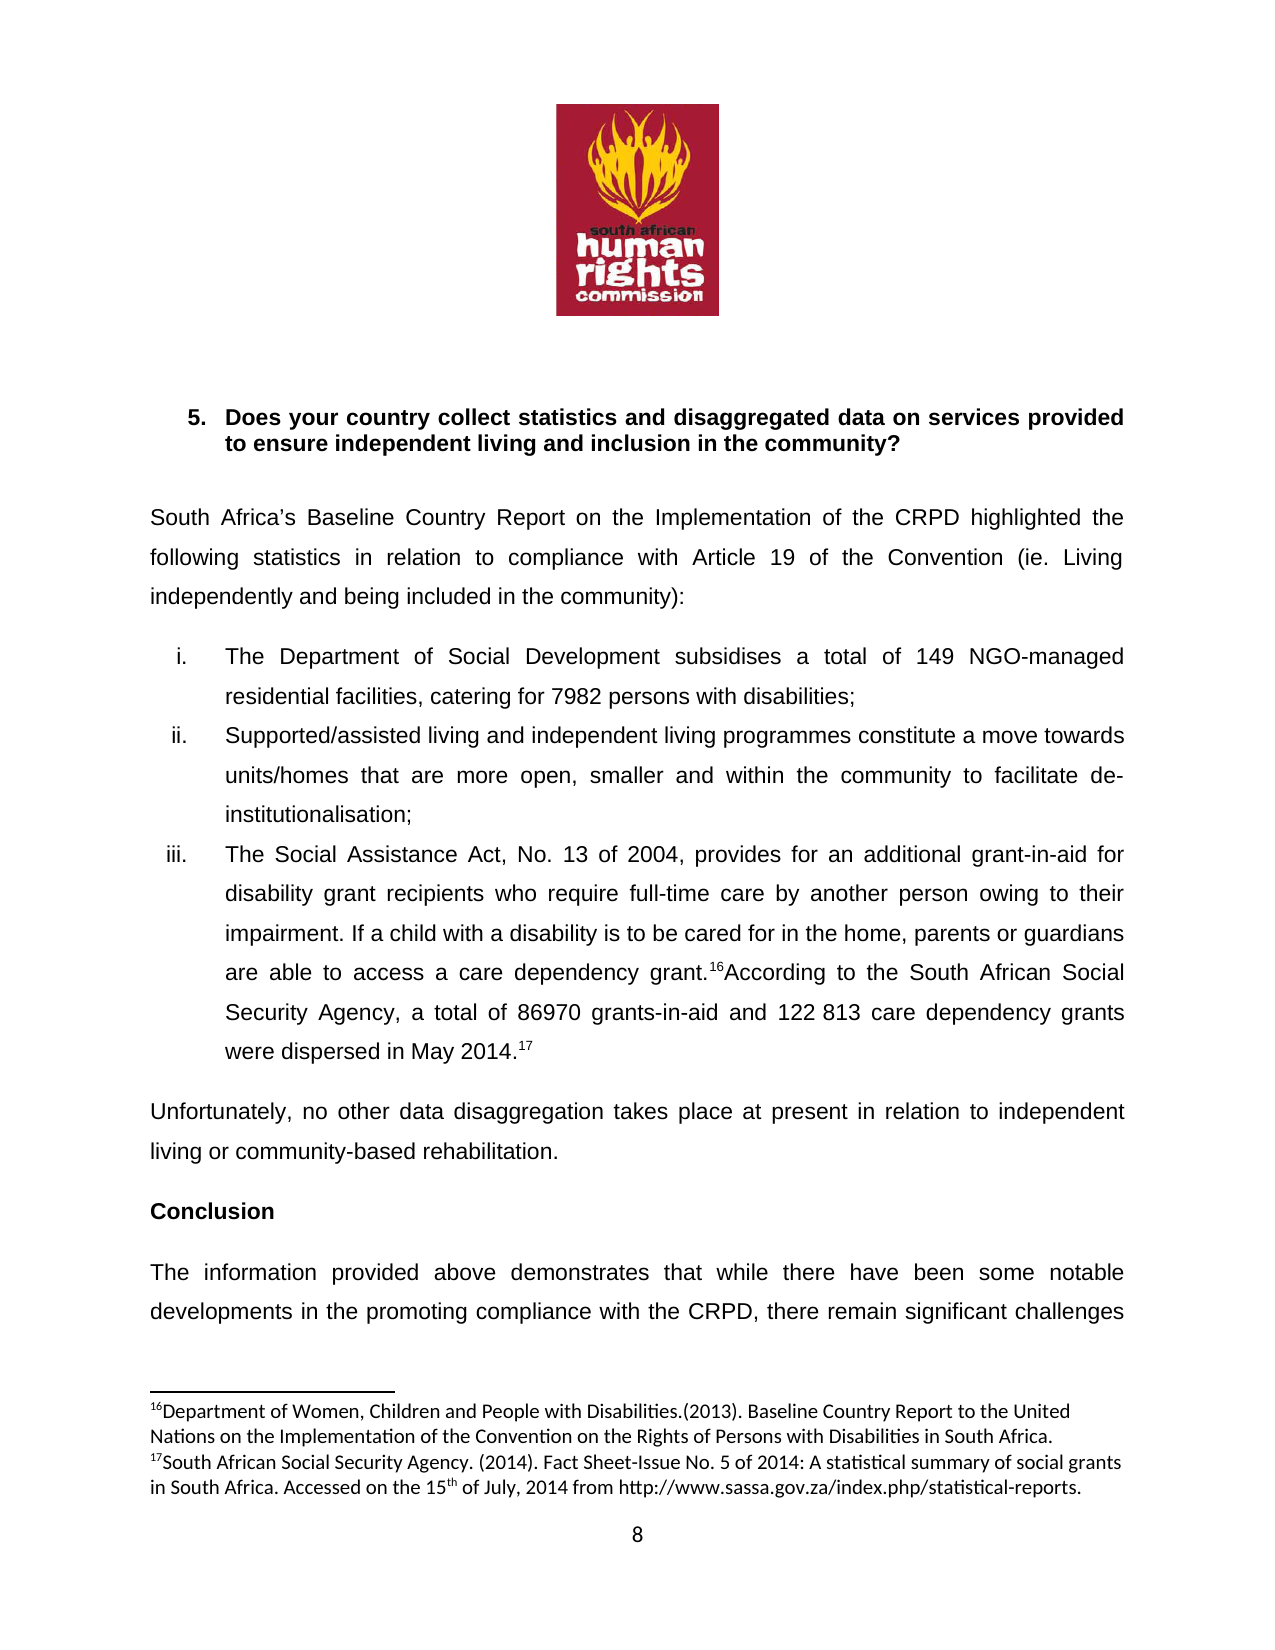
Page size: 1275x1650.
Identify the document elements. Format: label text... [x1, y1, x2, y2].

list The Department of Social Development subsidises a total of 149 NGO-managed residential facilities, catering for 7982 persons with disabilities; [187, 643, 1125, 709]
text South Africa’s Baseline Country Report on the Implementation of the CRPD highlighted the following statistics in relation to compliance with Article 19 of the Convention (ie. Living independently and being included in the community): [150, 504, 1125, 609]
text Unfortunately, no other data disaggregation takes place at present in relation to independent living or community-based rehabilitation. [150, 1098, 1125, 1164]
list Does your country collect statistics and disaggregated data on services provided to ensure independent living and inclusion in the community? [187, 404, 1125, 457]
list The Social Assistance Act, No. 13 of 2004, provides for an additional grant-in-aid for disability grant recipients who require full-time care by another person owing to their impairment. If a child with a disability is to be cared for in the home, parents or guardians are able to access a care dependency grant.According to the South African Social Security Agency, a total of 86970 grants-in-aid and 122 813 care dependency grants were dispersed in May 2014. [187, 841, 1125, 1064]
list Supported/assisted living and independent living programmes constitute a move towards units/homes that are more open, smaller and within the community to facilitate de-institutionalisation; [187, 722, 1125, 827]
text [150, 1258, 1125, 1324]
text Conclusion [150, 1198, 1125, 1224]
